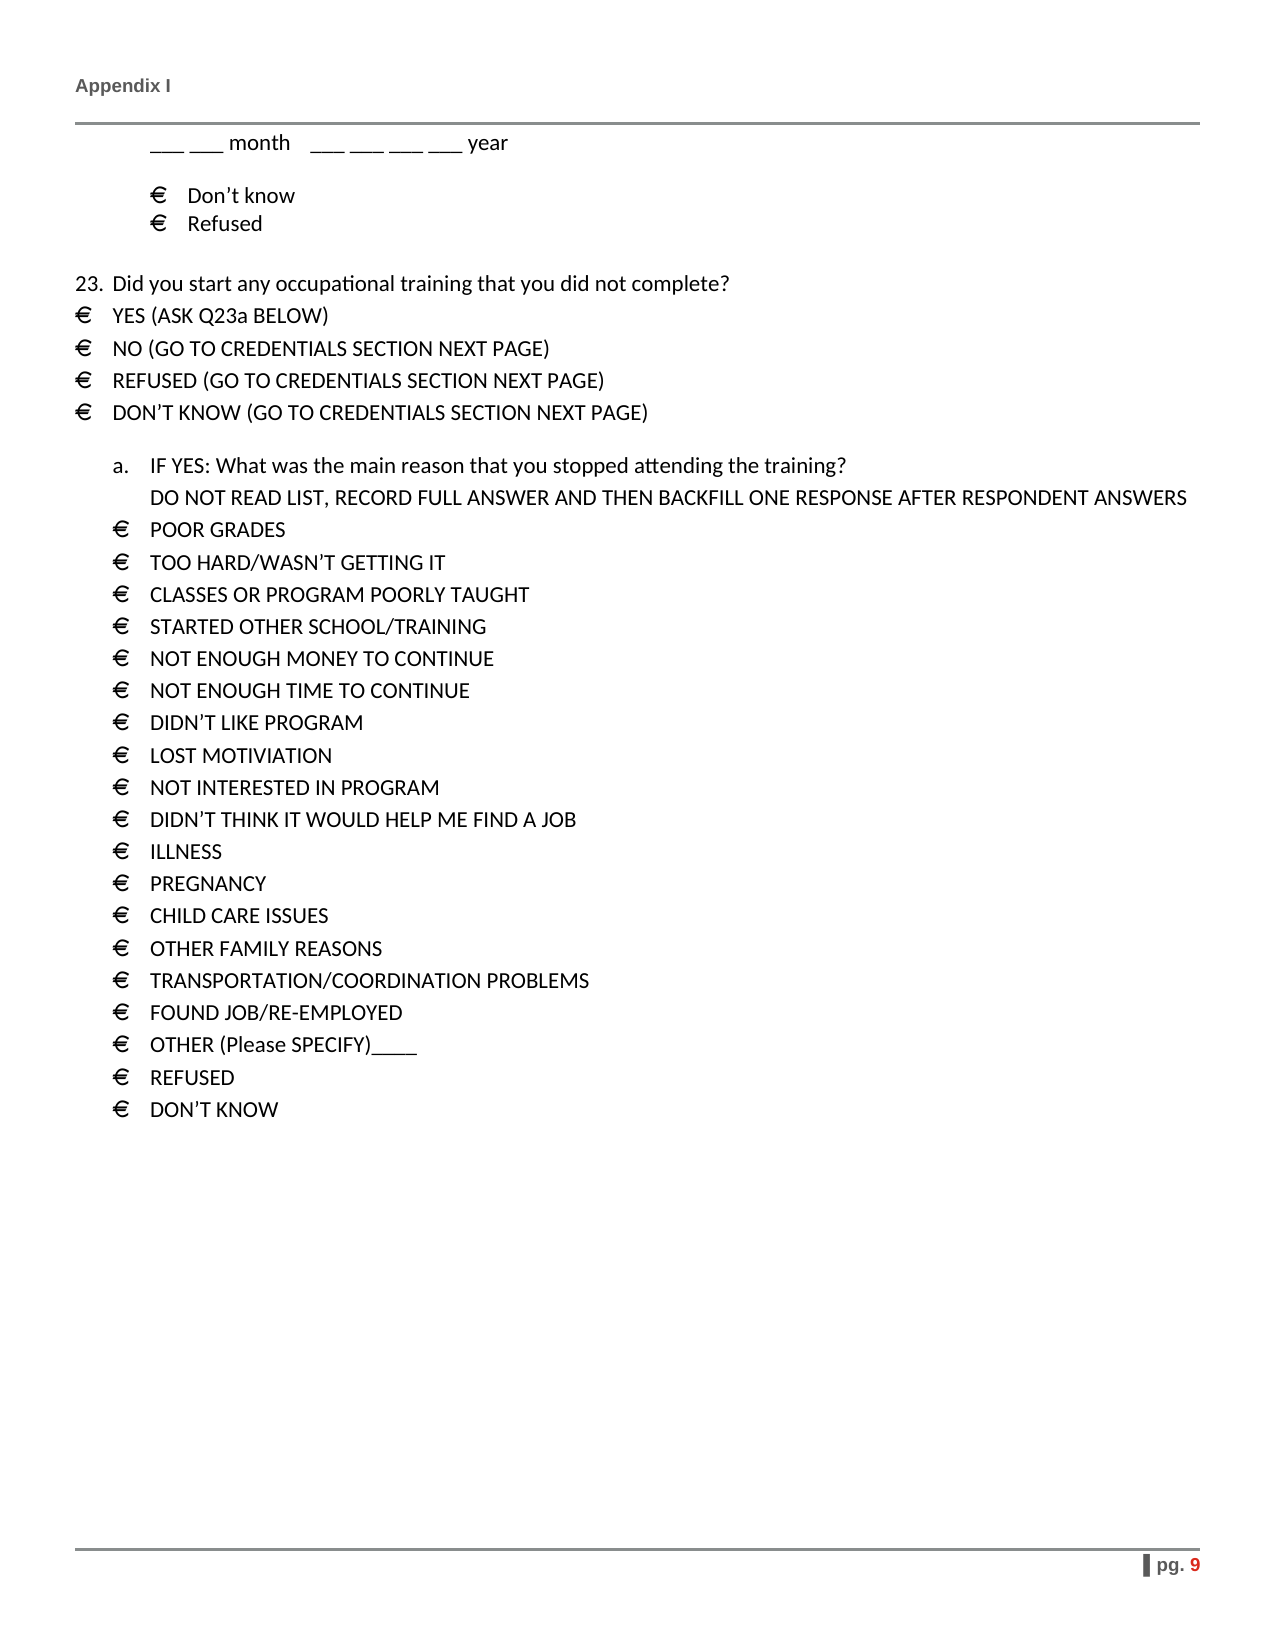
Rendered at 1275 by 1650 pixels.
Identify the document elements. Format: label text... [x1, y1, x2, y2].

list NO (GO TO CREDENTIALS SECTION NEXT PAGE) [75, 334, 1200, 362]
list DIDN’T THINK IT WOULD HELP ME FIND A JOB [112, 805, 1200, 833]
list NOT INTERESTED IN PROGRAM [112, 773, 1200, 801]
list DIDN’T LIKE PROGRAM [112, 708, 1200, 737]
list NOT ENOUGH TIME TO CONTINUE [112, 676, 1200, 704]
list YES (ASK Q23a BELOW) [75, 301, 1200, 329]
list OTHER FAMILY REASONS [112, 934, 1200, 962]
list POOR GRADES [112, 515, 1200, 543]
list Don’t know [150, 181, 1200, 209]
list OTHER (Please SPECIFY)____ [112, 1030, 1200, 1058]
list ___ ___ month ___ ___ ___ ___ year [150, 128, 1200, 156]
list FOUND JOB/RE-EMPLOYED [112, 998, 1200, 1026]
list PREGNANCY [112, 869, 1200, 897]
list TRANSPORTATION/COORDINATION PROBLEMS [112, 966, 1200, 994]
list LOST MOTIVIATION [112, 741, 1200, 769]
list Did you start any occupational training that you did not complete? [75, 269, 1200, 297]
list DO NOT READ LIST, RECORD FULL ANSWER AND THEN BACKFILL ONE RESPONSE AFTER RESPONDENT ANSWERS [150, 483, 1200, 511]
list REFUSED [112, 1063, 1200, 1091]
list NOT ENOUGH MONEY TO CONTINUE [112, 644, 1200, 672]
list CHILD CARE ISSUES [112, 902, 1200, 930]
list DON’T KNOW [112, 1095, 1200, 1123]
list TOO HARD/WASN’T GETTING IT [112, 548, 1200, 576]
list Refused [150, 209, 1200, 237]
list ILLNESS [112, 837, 1200, 865]
list REFUSED (GO TO CREDENTIALS SECTION NEXT PAGE) [75, 366, 1200, 394]
list IF YES: What was the main reason that you stopped attending the training? [112, 451, 1200, 479]
list STARTED OTHER SCHOOL/TRAINING [112, 612, 1200, 640]
list CLASSES OR PROGRAM POORLY TAUGHT [112, 580, 1200, 608]
list DON’T KNOW (GO TO CREDENTIALS SECTION NEXT PAGE) [75, 398, 1200, 426]
